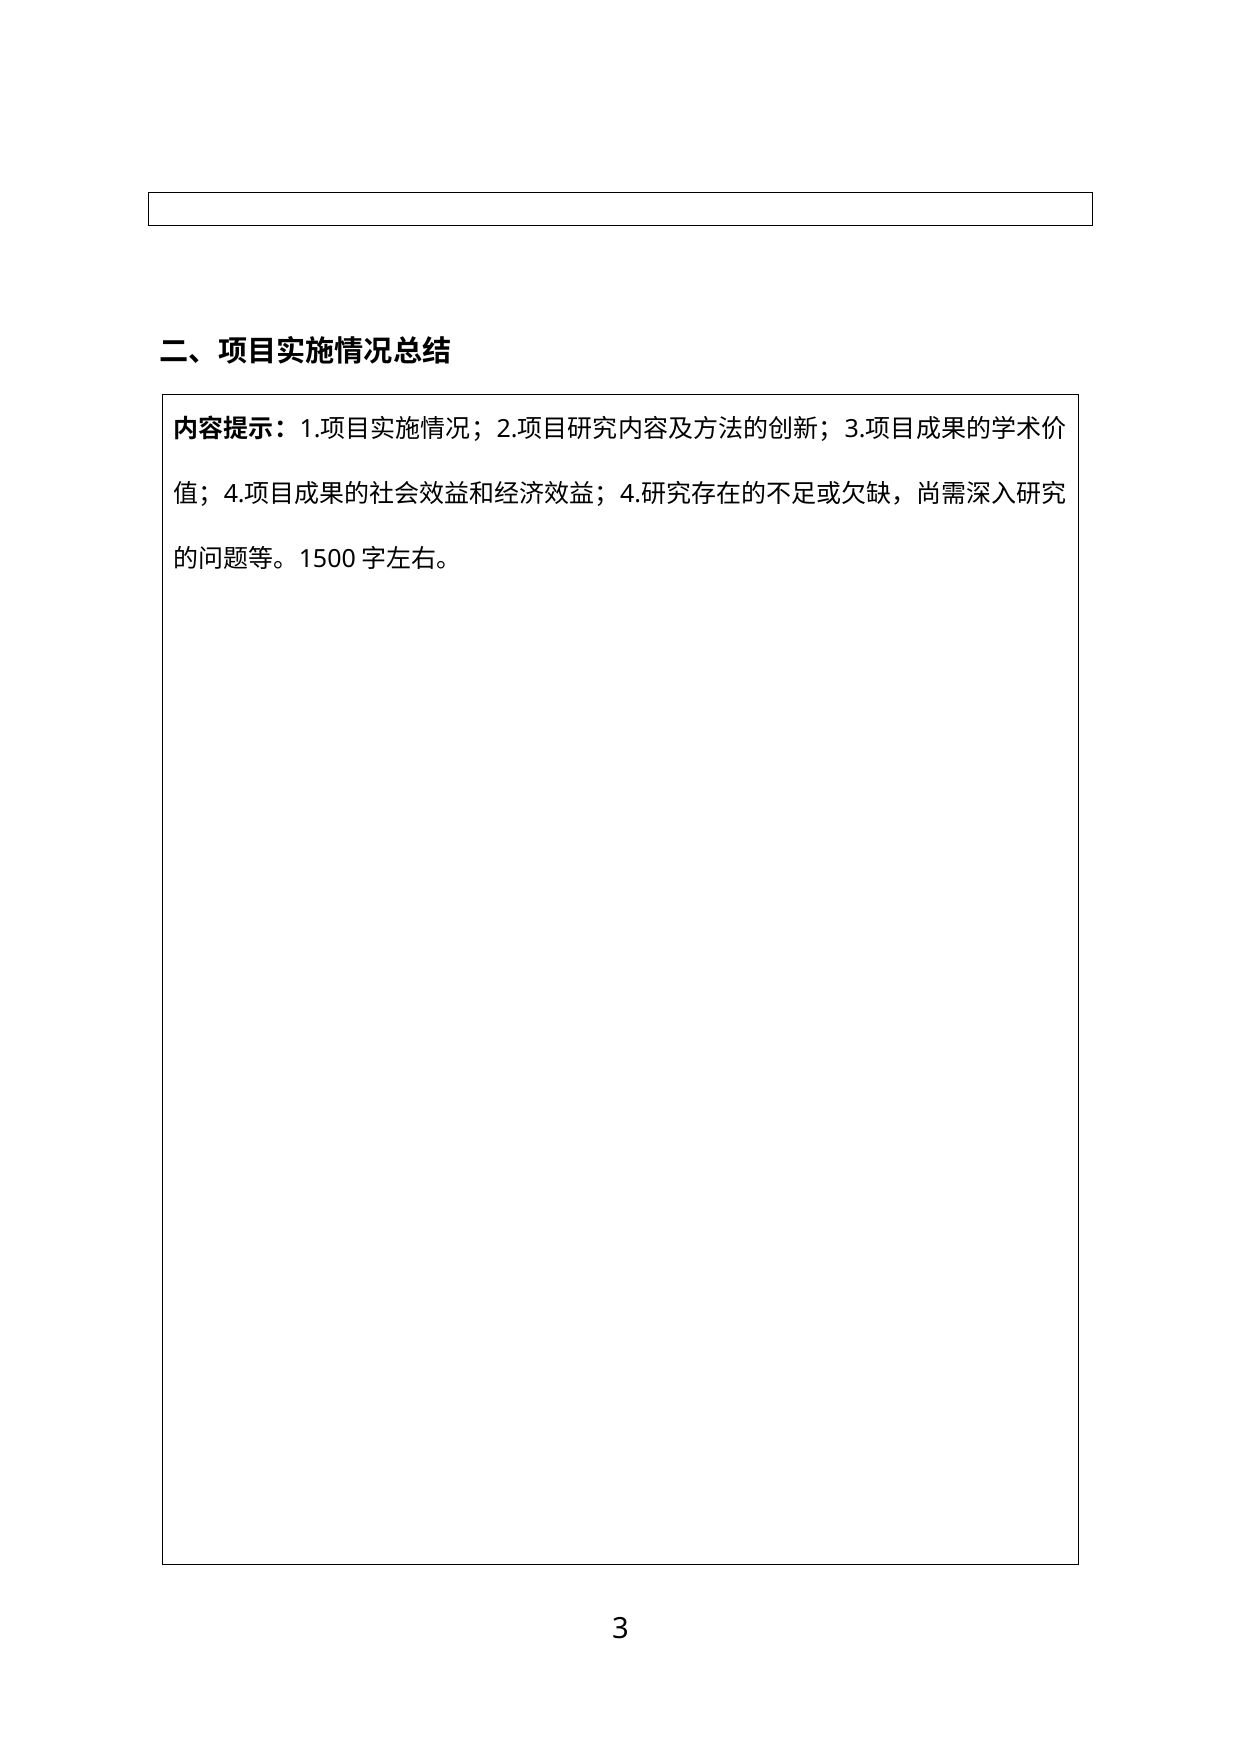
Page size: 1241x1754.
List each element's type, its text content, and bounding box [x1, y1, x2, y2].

table_header [149, 193, 1092, 225]
text 二、项目实施情况总结 [159, 316, 1122, 381]
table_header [163, 395, 1078, 1564]
